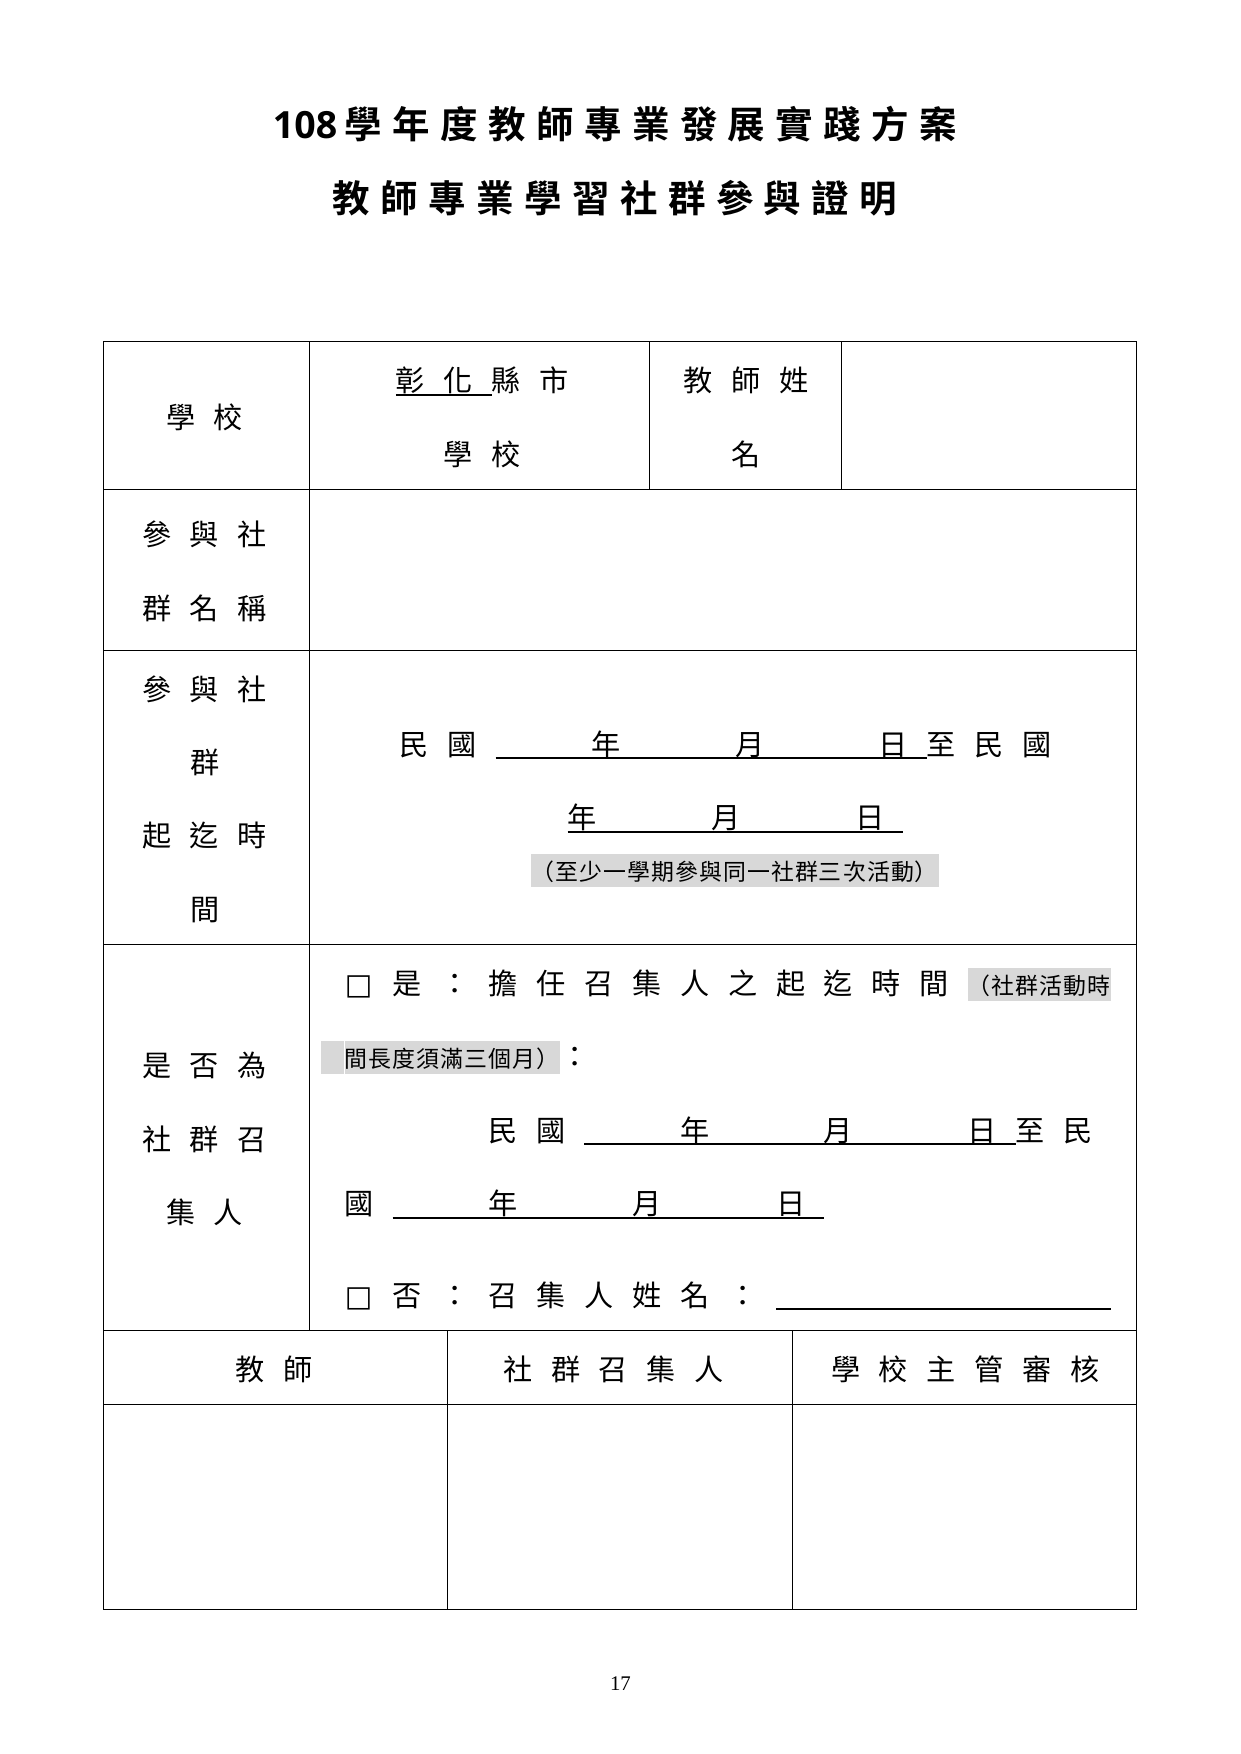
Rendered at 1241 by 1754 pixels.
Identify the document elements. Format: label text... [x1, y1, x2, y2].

table_cell 學校主管審核 [793, 1331, 1136, 1404]
table_cell [310, 490, 1136, 649]
table_cell □是：擔任召集人之起迄時間（社群活動時間長度須滿三個月）： 民國 年 月 日至民國 年 月 日 □否：召集人姓名： [310, 945, 1136, 1330]
table_cell [448, 1405, 792, 1609]
table_cell [104, 1405, 447, 1609]
table_cell [793, 1405, 1136, 1609]
table_header 教師姓名 [650, 342, 841, 489]
table_header 彰化縣市 學校 [310, 342, 649, 489]
text 108學年度教師專業發展實踐方案 [81, 86, 1159, 159]
table_header 學校 [104, 342, 309, 489]
table_cell 參與社群名稱 [104, 490, 309, 649]
subtitle 教師專業學習社群參與證明 [81, 159, 1159, 233]
table_cell 參與社群 起迄時間 [104, 651, 309, 944]
table_cell 民國 年 月 日至民國 年 月 日 （至少一學期參與同一社群三次活動） [310, 651, 1136, 944]
table_cell 社群召集人 [448, 1331, 792, 1404]
table_cell 教師 [104, 1331, 447, 1404]
table_header [842, 342, 1136, 489]
table_cell 是否為 社群召集人 [104, 945, 309, 1330]
